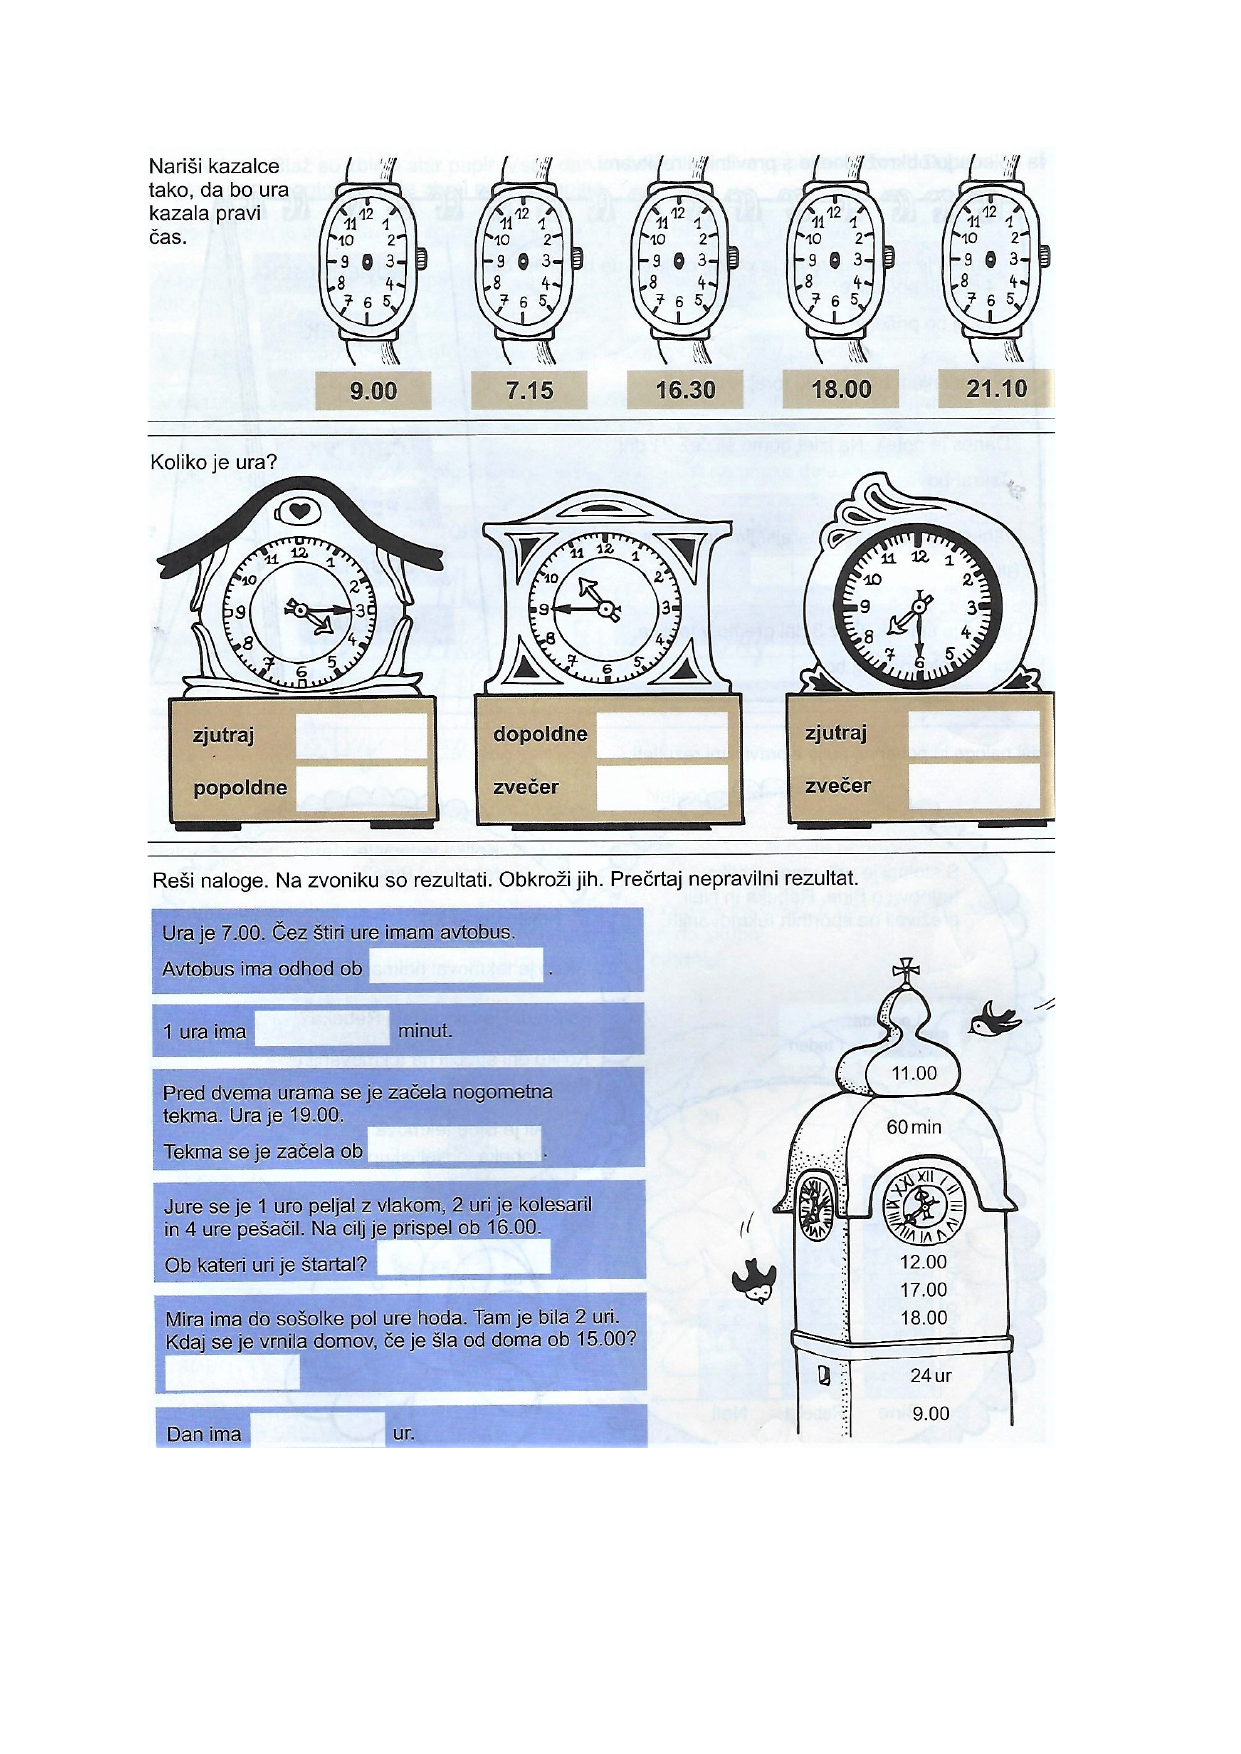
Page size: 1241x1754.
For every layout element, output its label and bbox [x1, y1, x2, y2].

picture [147, 147, 1055, 1448]
